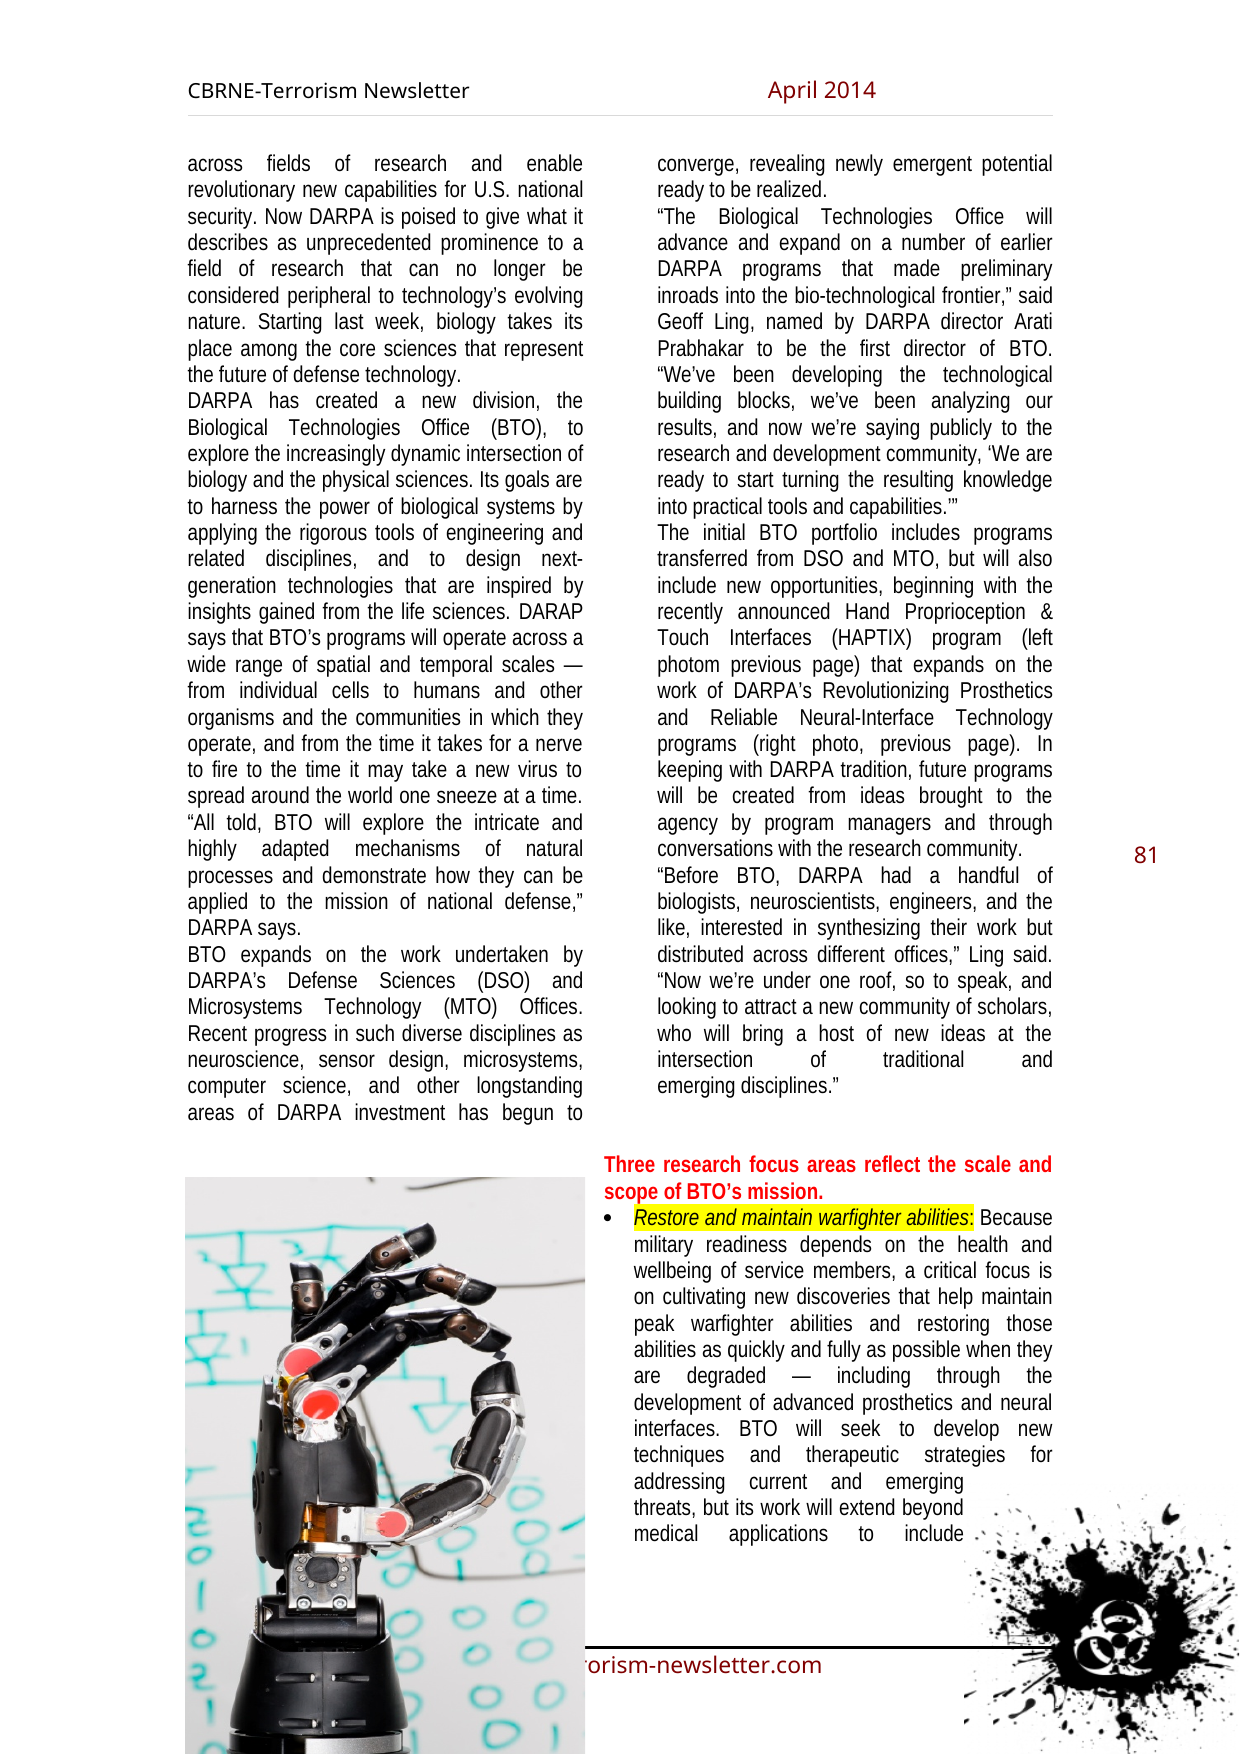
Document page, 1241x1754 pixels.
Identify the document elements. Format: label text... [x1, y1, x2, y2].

text DARPA has created a new division, the Biological Technologies Office (BTO), to explore the increasingly dynamic intersection of biology and the physical sciences. Its goals are to harness the power of biological systems by applying the rigorous tools of engineering and related disciplines, and to design next-generation technologies that are inspired by insights gained from the life sciences. DARAP says that BTO’s programs will operate across a wide range of spatial and temporal scales — from individual cells to humans and other organisms and the communities in which they operate, and from the time it takes for a nerve to fire to the time it may take a new virus to spread around the world one sneeze at a time. “All told, BTO will explore the intricate and highly adapted mechanisms of natural processes and demonstrate how they can be applied to the mission of national defense,” DARPA says. [187, 387, 583, 941]
text “The Biological Technologies Office will advance and expand on a number of earlier DARPA programs that made preliminary inroads into the bio-technological frontier,” said Geoff Ling, named by DARPA director Arati Prabhakar to be the first director of BTO. “We’ve been developing the technological building blocks, we’ve been analyzing our results, and now we’re saying publicly to the research and development community, ‘We are ready to start turning the resulting knowledge into practical tools and capabilities.’” [657, 203, 1053, 519]
text BTO expands on the work undertaken by DARPA’s Defense Sciences (DSO) and Microsystems Technology (MTO) Offices. Recent progress in such diverse disciplines as neuroscience, sensor design, microsystems, computer science, and other longstanding areas of DARPA investment has begun to converge, revealing newly emergent potential ready to be realized. [187, 941, 583, 1125]
picture [185, 1177, 586, 1752]
text BTO expands on the work undertaken by DARPA’s Defense Sciences (DSO) and Microsystems Technology (MTO) Offices. Recent progress in such diverse disciplines as neuroscience, sensor design, microsystems, computer science, and other longstanding areas of DARPA investment has begun to converge, revealing newly emergent potential ready to be realized. [657, 150, 1053, 203]
text The initial BTO portfolio includes programs transferred from DSO and MTO, but will also include new opportunities, beginning with the recently announced Hand Proprioception & Touch Interfaces (HAPTIX) program (left photom previous page) that expands on the work of DARPA’s Revolutionizing Prosthetics and Reliable Neural-Interface Technology programs (right photo, previous page). In keeping with DARPA tradition, future programs will be created from ideas brought to the agency by program managers and through conversations with the research community. [657, 519, 1053, 862]
text “Before BTO, DARPA had a handful of biologists, neuroscientists, engineers, and the like, interested in synthesizing their work but distributed across different offices,” Ling said. “Now we’re under one roof, so to speak, and looking to attract a new community of scholars, who will bring a host of new ideas at the intersection of traditional and emerging disciplines.” [657, 862, 1053, 1099]
text Three research focus areas reflect the scale and scope of BTO’s mission. [187, 1151, 1053, 1204]
picture [964, 1483, 1240, 1754]
